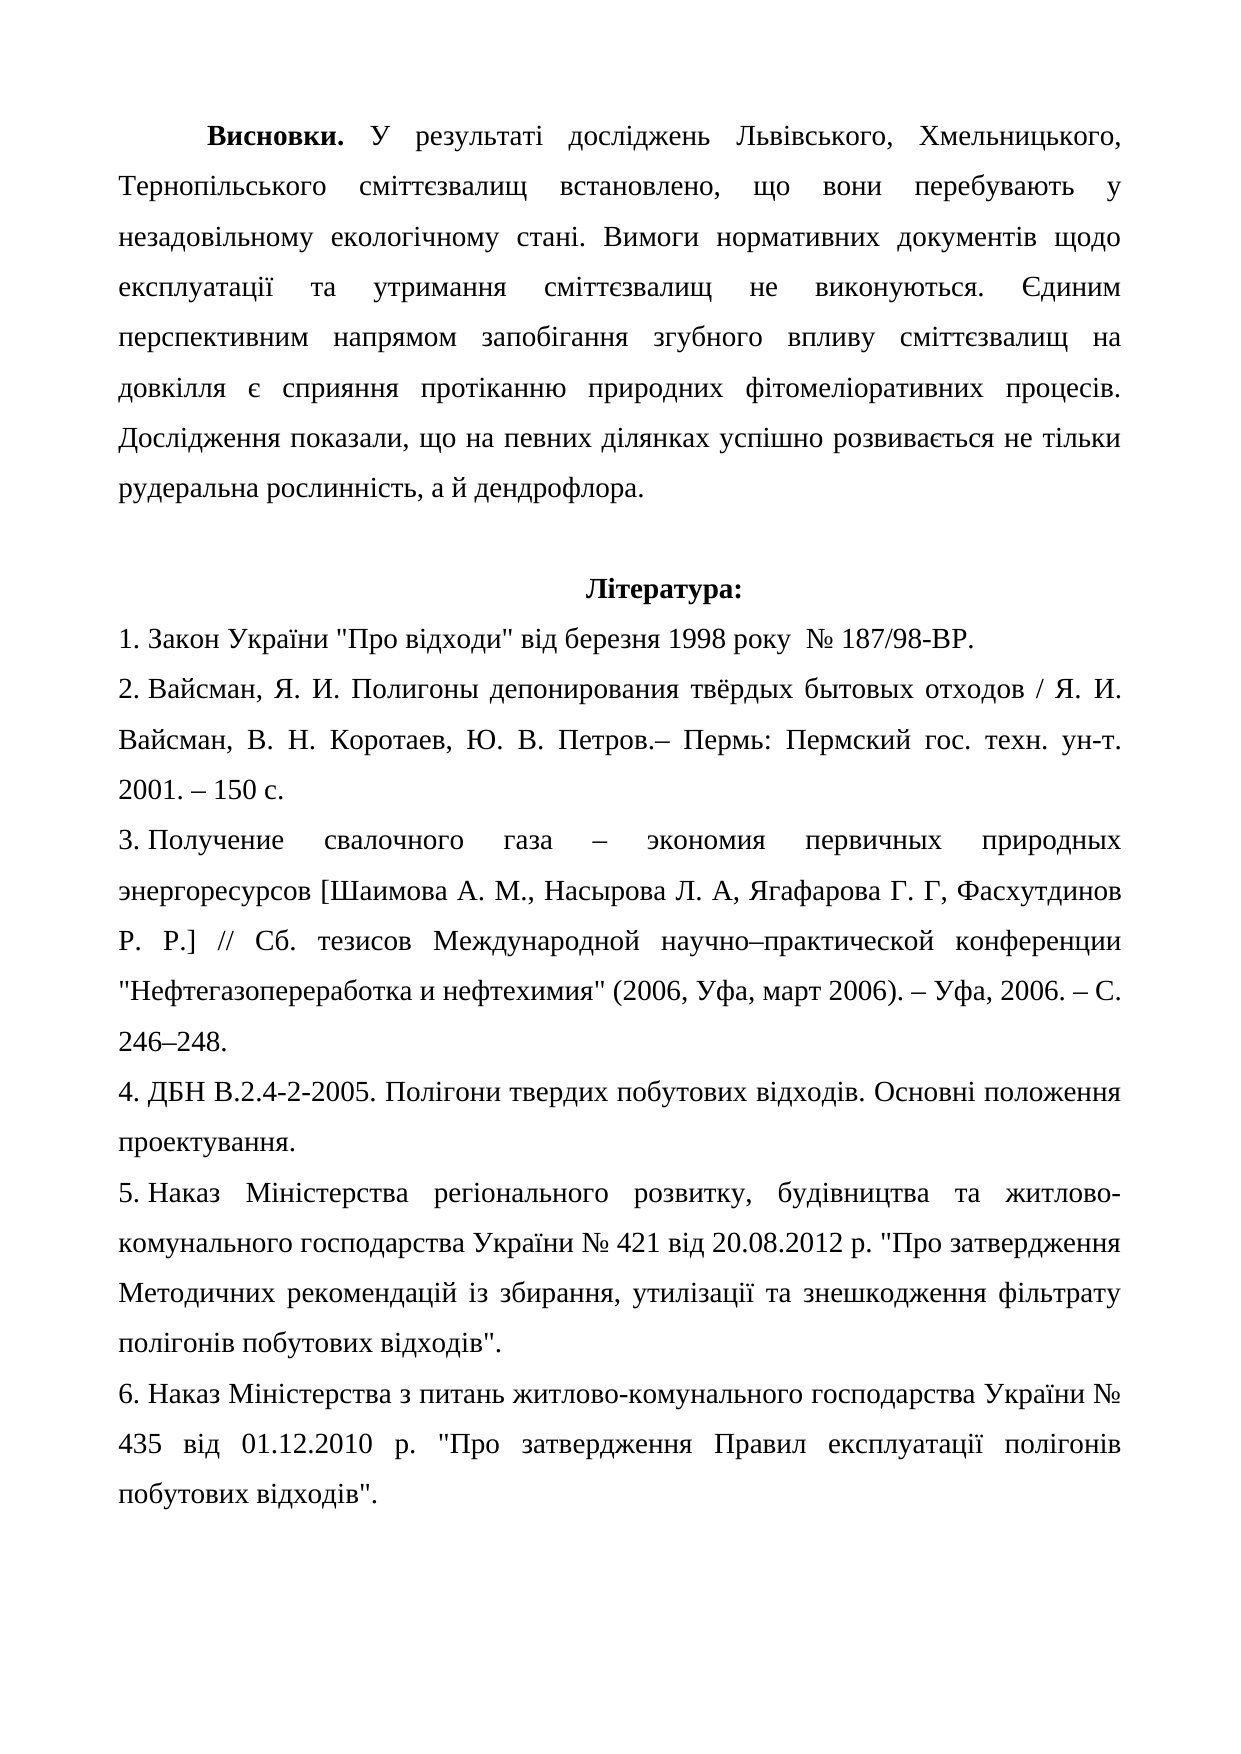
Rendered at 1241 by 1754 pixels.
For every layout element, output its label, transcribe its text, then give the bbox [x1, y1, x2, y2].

list Наказ Міністерства з питань житлово-комунального господарства України № 435 від 01.12.2010 р. "Про затвердження Правил експлуатації полігонів побутових відходів". [118, 1376, 1122, 1510]
list Получение свалочного газа – экономия первичных природных энергоресурсов [Шаимова А. М., Насырова Л. А, Ягафарова Г. Г, Фасхутдинов Р. Р.] // Сб. тезисов Международной научно–практической конференции "Нефтегазопереработка и нефтехимия" (2006, Уфа, март 2006). – Уфа, 2006. – С. 246–248. [118, 822, 1122, 1057]
list Вайсман, Я. И. Полигоны депонирования твёрдых бытовых отходов / Я. И. Вайсман, В. Н. Коротаев, Ю. В. Петров.– Пермь: Пермский гос. техн. ун-т. 2001. – 150 с. [118, 672, 1122, 806]
list ДБН В.2.4-2-2005. Полігони твердих побутових відходів. Основні положення проектування. [118, 1074, 1122, 1158]
list Наказ Міністерства регіонального розвитку, будівництва та житлово-комунального господарства України № 421 від 20.08.2012 р. "Про затвердження Методичних рекомендацій із збирання, утилізації та знешкодження фільтрату полігонів побутових відходів". [118, 1175, 1122, 1359]
text Висновки. У результаті досліджень Львівського, Хмельницького, Тернопільського сміттєзвалищ встановлено, що вони перебувають у незадовільному екологічному стані. Вимоги нормативних документів щодо експлуатації та утримання сміттєзвалищ не виконуються. Єдиним перспективним напрямом запобігання згубного впливу сміттєзвалищ на довкілля є сприяння протіканню природних фітомеліоративних процесів. Дослідження показали, що на певних ділянках успішно розвивається не тільки рудеральна рослинність, а й дендрофлора. [118, 118, 1122, 504]
text Література: [118, 571, 1122, 604]
list Закон України "Про відходи" від березня 1998 року № 187/98-ВР. [118, 621, 1122, 655]
